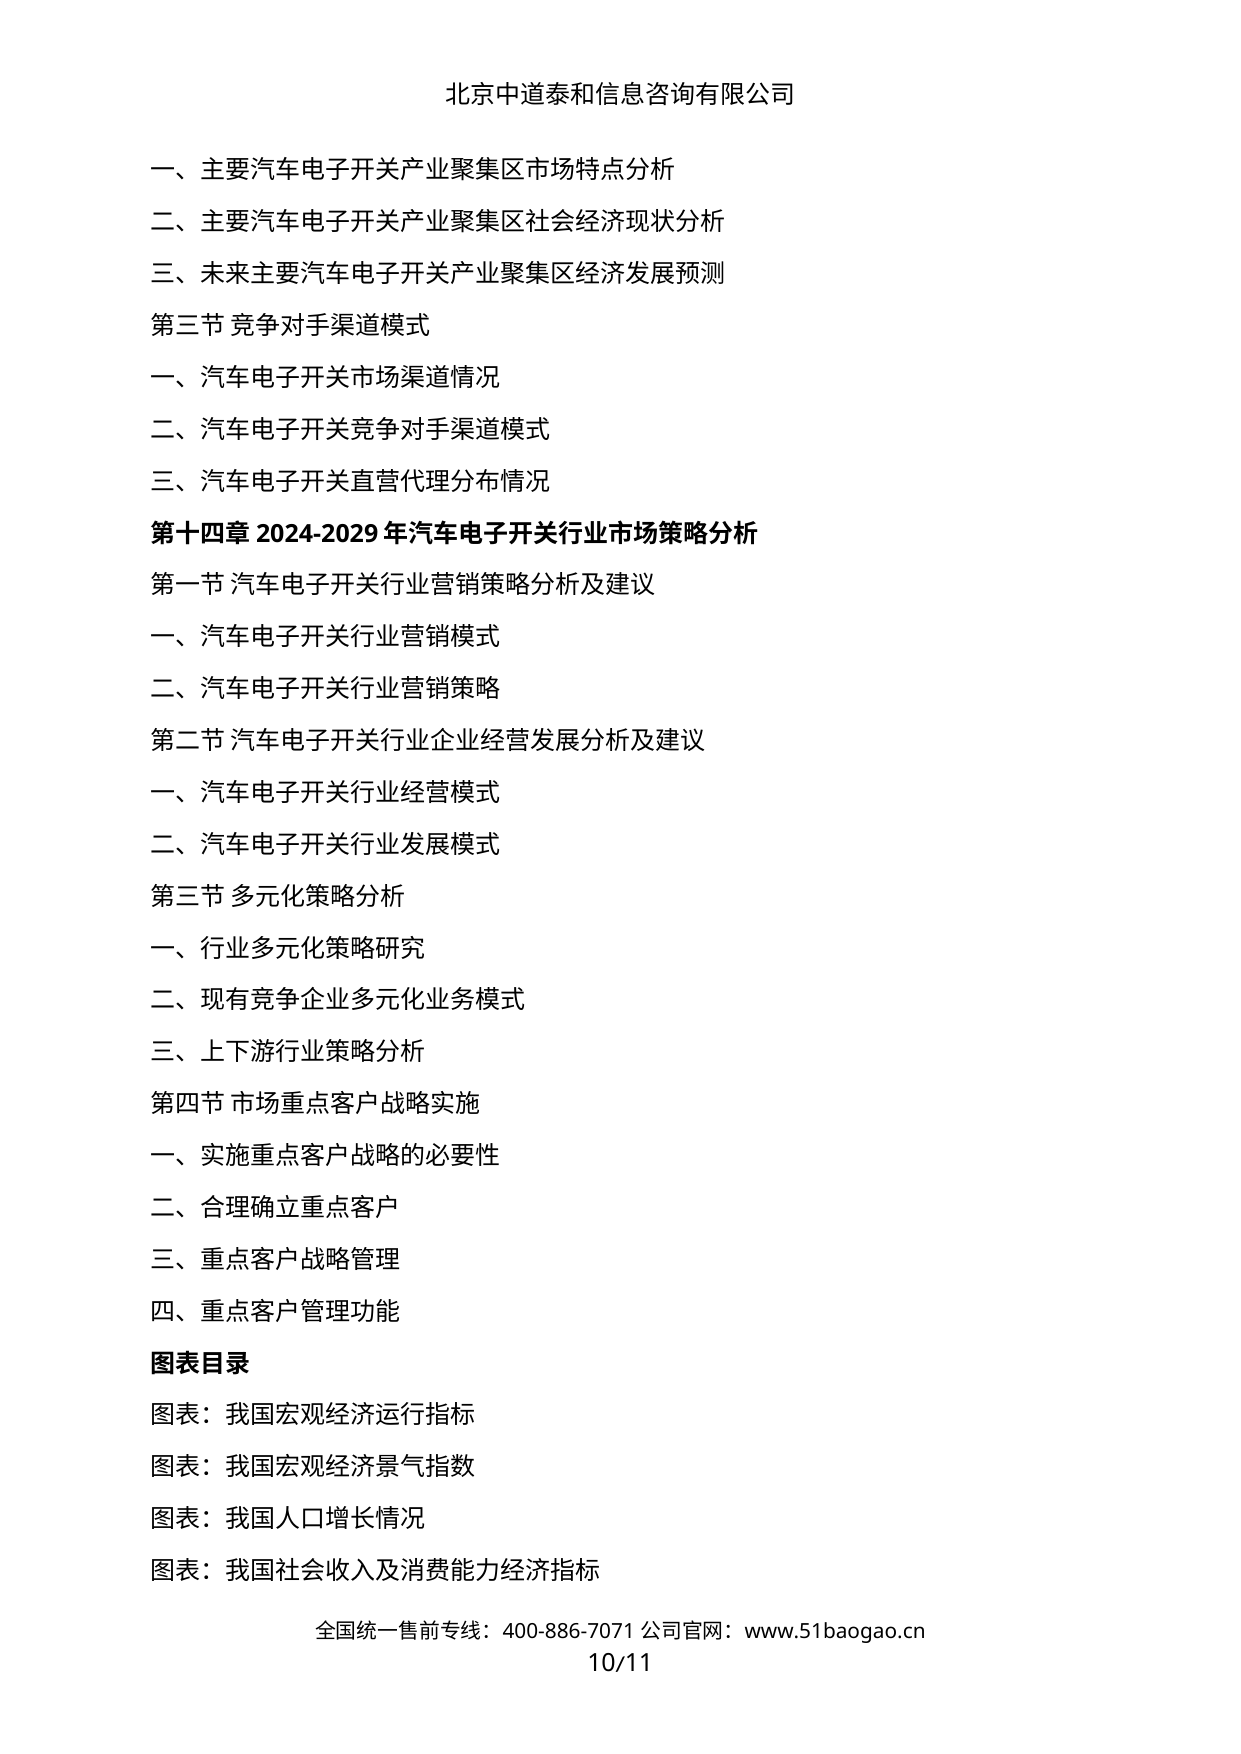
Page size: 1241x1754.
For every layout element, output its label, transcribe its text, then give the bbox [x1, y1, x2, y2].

text 一、行业多元化策略研究 [150, 928, 1090, 964]
text 三、上下游行业策略分析 [150, 1032, 1090, 1068]
text 一、主要汽车电子开关产业聚集区市场特点分析 [150, 150, 1090, 186]
text 三、未来主要汽车电子开关产业聚集区经济发展预测 [150, 254, 1090, 290]
text 三、汽车电子开关直营代理分布情况 [150, 461, 1090, 497]
text 图表：我国宏观经济运行指标 [150, 1395, 1090, 1431]
text 四、重点客户管理功能 [150, 1291, 1090, 1327]
text 二、汽车电子开关行业发展模式 [150, 824, 1090, 861]
text 一、汽车电子开关行业经营模式 [150, 772, 1090, 809]
text 第四节 市场重点客户战略实施 [150, 1084, 1090, 1120]
text 第十四章 2024-2029年汽车电子开关行业市场策略分析 [150, 513, 1090, 549]
text 二、汽车电子开关行业营销策略 [150, 669, 1090, 705]
text 第一节 汽车电子开关行业营销策略分析及建议 [150, 565, 1090, 601]
text 二、现有竞争企业多元化业务模式 [150, 980, 1090, 1016]
text 二、汽车电子开关竞争对手渠道模式 [150, 409, 1090, 446]
text 二、合理确立重点客户 [150, 1187, 1090, 1224]
text 图表：我国宏观经济景气指数 [150, 1447, 1090, 1483]
text 第三节 多元化策略分析 [150, 876, 1090, 912]
text 图表目录 [150, 1343, 1090, 1379]
text 二、主要汽车电子开关产业聚集区社会经济现状分析 [150, 202, 1090, 238]
text 一、实施重点客户战略的必要性 [150, 1136, 1090, 1172]
text 第三节 竞争对手渠道模式 [150, 306, 1090, 342]
text 一、汽车电子开关市场渠道情况 [150, 357, 1090, 394]
text 第二节 汽车电子开关行业企业经营发展分析及建议 [150, 721, 1090, 757]
text 图表：我国社会收入及消费能力经济指标 [150, 1551, 1090, 1587]
text 图表：我国人口增长情况 [150, 1499, 1090, 1535]
text 一、汽车电子开关行业营销模式 [150, 617, 1090, 653]
text 三、重点客户战略管理 [150, 1239, 1090, 1276]
